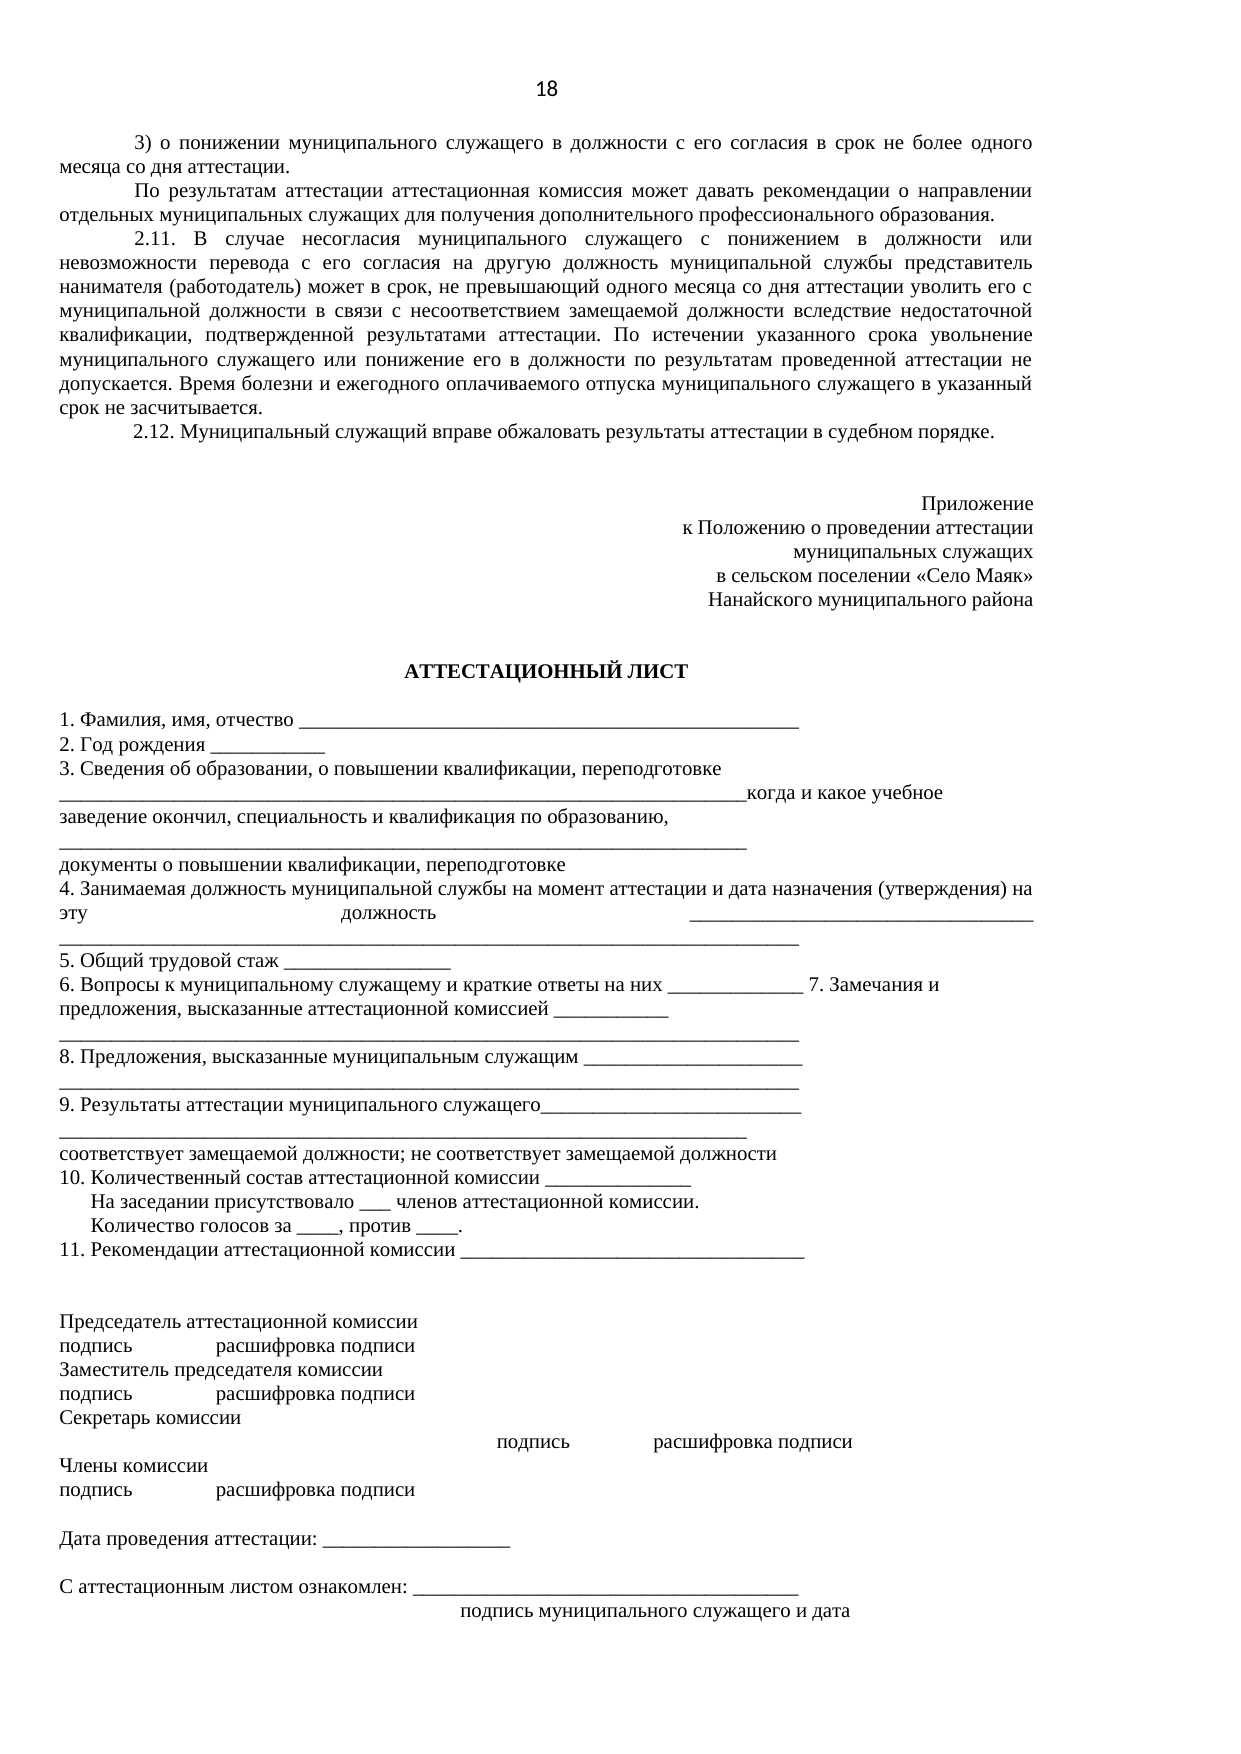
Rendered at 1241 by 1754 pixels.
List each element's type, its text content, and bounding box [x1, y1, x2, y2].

text 2.11. В случае несогласия муниципального служащего с понижением в должности или невозможности перевода с его согласия на другую должность муниципальной службы представитель нанимателя (работодатель) может в срок, не превышающий одного месяца со дня аттестации уволить его с муниципальной должности в связи с несоответствием замещаемой должности вследствие недостаточной квалификации, подтвержденной результатами аттестации. По истечении указанного срока увольнение муниципального служащего или понижение его в должности по результатам проведенной аттестации не допускается. Время болезни и ежегодного оплачиваемого отпуска муниципального служащего в указанный срок не засчитывается. [59, 226, 1033, 419]
text подпись расшифровка подписи [59, 1381, 1033, 1405]
text Приложение [59, 491, 1033, 515]
text АТТЕСТАЦИОННЫЙ ЛИСТ [59, 659, 1033, 683]
text соответствует замещаемой должности; не соответствует замещаемой должности [59, 1141, 1033, 1164]
text Члены комиссии [59, 1453, 1033, 1477]
text 1. Фамилия, имя, отчество ________________________________________________ [59, 707, 1033, 731]
text документы о повышении квалификации, переподготовке [59, 852, 1033, 876]
text 3. Сведения об образовании, о повышении квалификации, переподготовке __________________________________________________________________когда и какое учебное заведение окончил, специальность и квалификация по образованию, __________________________________________________________________ [59, 756, 1033, 852]
text подпись расшифровка подписи [59, 1477, 1033, 1501]
text Количество голосов за ____, против ____. [59, 1213, 1033, 1237]
text 11. Рекомендации аттестационной комиссии _________________________________ [59, 1237, 1033, 1261]
text Секретарь комиссии [59, 1405, 1033, 1429]
text 6. Вопросы к муниципальному служащему и краткие ответы на них _____________ 7. Замечания и предложения, высказанные аттестационной комиссией ___________ [59, 972, 1033, 1020]
text _______________________________________________________________________ [59, 1020, 1033, 1044]
text 10. Количественный состав аттестационной комиссии ______________ [59, 1164, 1033, 1189]
text Председатель аттестационной комиссии [59, 1309, 1033, 1333]
text подпись расшифровка подписи [59, 1333, 1033, 1357]
text 2.12. Муниципальный служащий вправе обжаловать результаты аттестации в судебном порядке. [59, 419, 1033, 443]
text 3) о понижении муниципального служащего в должности с его согласия в срок не более одного месяца со дня аттестации. [59, 130, 1033, 178]
text в сельском поселении «Село Маяк» [59, 563, 1033, 587]
text 8. Предложения, высказанные муниципальным служащим _____________________ [59, 1044, 1033, 1068]
text На заседании присутствовало ___ членов аттестационной комиссии. [59, 1189, 1033, 1213]
text Дата проведения аттестации: __________________ [59, 1526, 1033, 1549]
text подпись муниципального служащего и дата [59, 1598, 1033, 1622]
text Заместитель председателя комиссии [59, 1357, 1033, 1381]
text С аттестационным листом ознакомлен: _____________________________________ [59, 1574, 1033, 1598]
text к Положению о проведении аттестации [59, 515, 1033, 539]
text 4. Занимаемая должность муниципальной службы на момент аттестации и дата назначения (утверждения) на эту должность _________________________________ _______________________________________________________________________ [59, 876, 1033, 948]
text 9. Результаты аттестации муниципального служащего_________________________ [59, 1092, 1033, 1116]
text _______________________________________________________________________ [59, 1068, 1033, 1092]
text Нанайского муниципального района [59, 587, 1033, 611]
text 5. Общий трудовой стаж ________________ [59, 948, 1033, 972]
text подпись расшифровка подписи [59, 1429, 1033, 1453]
text __________________________________________________________________ [59, 1116, 1033, 1141]
text 2. Год рождения ___________ [59, 731, 1033, 756]
text муниципальных служащих [59, 539, 1033, 563]
text По результатам аттестации аттестационная комиссия может давать рекомендации о направлении отдельных муниципальных служащих для получения дополнительного профессионального образования. [59, 178, 1033, 226]
